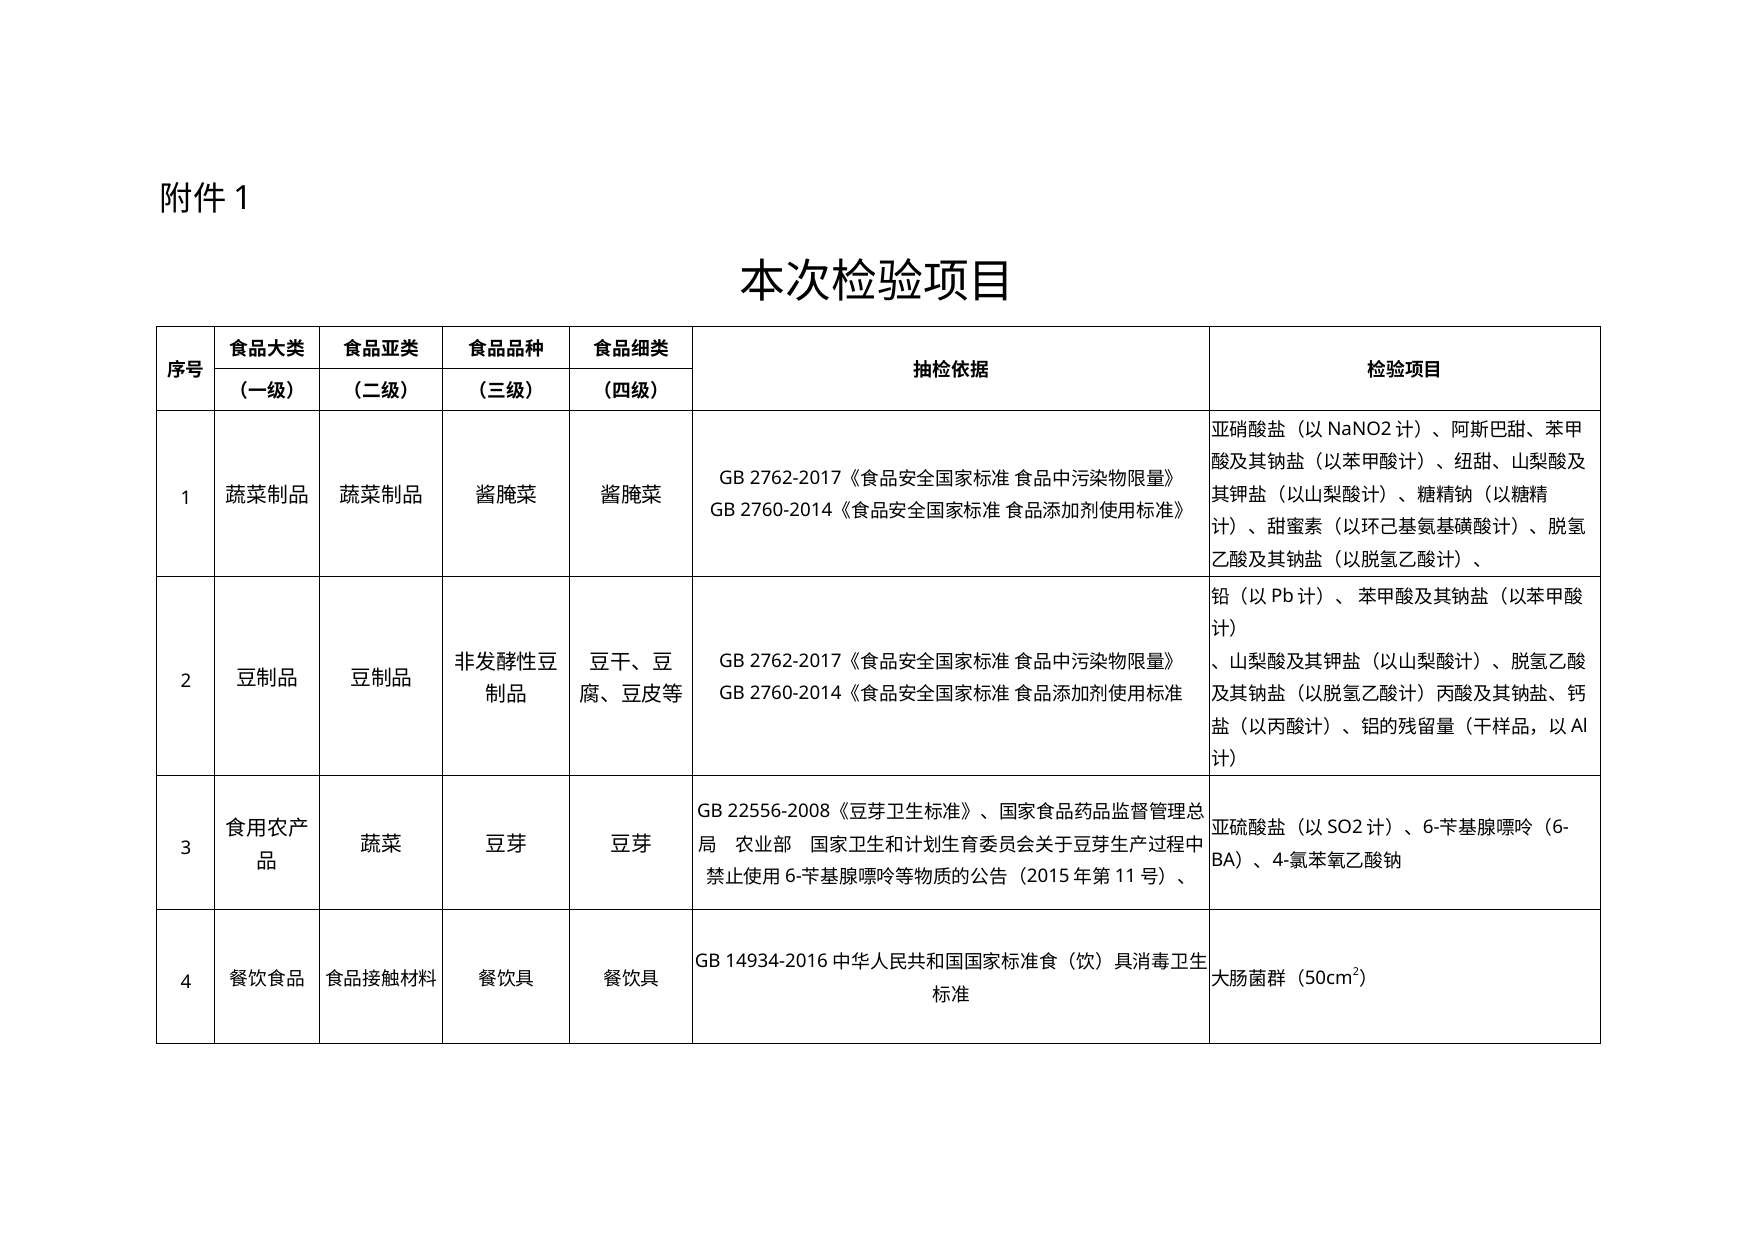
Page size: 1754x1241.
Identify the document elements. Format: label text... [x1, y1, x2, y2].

text 本次检验项目 [159, 229, 1594, 326]
table_cell 餐饮食品 [215, 910, 319, 1043]
table_cell （四级） [570, 369, 692, 409]
table_header 抽检依据 [693, 327, 1209, 409]
table_header 食品品种 [443, 327, 569, 368]
table_cell 餐饮具 [570, 910, 692, 1043]
table_cell 3 [157, 776, 214, 909]
table_cell 1 [157, 411, 214, 576]
table_cell GB 2762-2017《食品安全国家标准 食品中污染物限量》 GB 2760-2014《食品安全国家标准 食品添加剂使用标准 [693, 577, 1209, 775]
table_cell 蔬菜制品 [320, 411, 442, 576]
table_cell 2 [157, 577, 214, 775]
table_header 食品亚类 [320, 327, 442, 368]
table_cell 亚硝酸盐（以NaNO2计）、阿斯巴甜、苯甲酸及其钠盐（以苯甲酸计）、纽甜、山梨酸及其钾盐（以山梨酸计）、糖精钠（以糖精计）、甜蜜素（以环己基氨基磺酸计）、脱氢乙酸及其钠盐（以脱氢乙酸计）、 [1210, 411, 1600, 576]
table_cell 大肠菌群（50cm2） [1210, 910, 1600, 1043]
table_cell 4 [157, 910, 214, 1043]
table_cell 蔬菜 [320, 776, 442, 909]
table_header 食品细类 [570, 327, 692, 368]
table_cell GB 2762-2017《食品安全国家标准 食品中污染物限量》 GB 2760-2014《食品安全国家标准 食品添加剂使用标准》 [693, 411, 1209, 576]
table_cell 酱腌菜 [443, 411, 569, 576]
table_header 食品大类 [215, 327, 319, 368]
table_cell 餐饮具 [443, 910, 569, 1043]
table_cell 豆制品 [320, 577, 442, 775]
table_cell 食用农产品 [215, 776, 319, 909]
table_cell （二级） [320, 369, 442, 409]
table_cell 蔬菜制品 [215, 411, 319, 576]
table_cell 酱腌菜 [570, 411, 692, 576]
table_cell 铅（以Pb计）、 苯甲酸及其钠盐（以苯甲酸计） 、山梨酸及其钾盐（以山梨酸计）、脱氢乙酸及其钠盐（以脱氢乙酸计）丙酸及其钠盐、钙盐（以丙酸计）、铝的残留量（干样品，以Al计） [1210, 577, 1600, 775]
table_cell （一级） [215, 369, 319, 409]
table_cell 豆干、豆腐、豆皮等 [570, 577, 692, 775]
table_header 序号 [157, 327, 214, 409]
table_cell 豆芽 [443, 776, 569, 909]
table_cell GB 22556-2008《豆芽卫生标准》、国家食品药品监督管理总局 农业部 国家卫生和计划生育委员会关于豆芽生产过程中禁止使用6-苄基腺嘌呤等物质的公告（2015年第11号）、 [693, 776, 1209, 909]
table_cell 豆芽 [570, 776, 692, 909]
table_cell 非发酵性豆制品 [443, 577, 569, 775]
table_header 检验项目 [1210, 327, 1600, 409]
table_cell GB 14934-2016 中华人民共和国国家标准食（饮）具消毒卫生标准 [693, 910, 1209, 1043]
table_cell 豆制品 [215, 577, 319, 775]
table_cell 食品接触材料 [320, 910, 442, 1043]
table_cell 亚硫酸盐（以SO2计）、6-苄基腺嘌呤（6-BA）、4-氯苯氧乙酸钠 [1210, 776, 1600, 909]
text 附件1 [159, 164, 1594, 229]
table_cell （三级） [443, 369, 569, 409]
